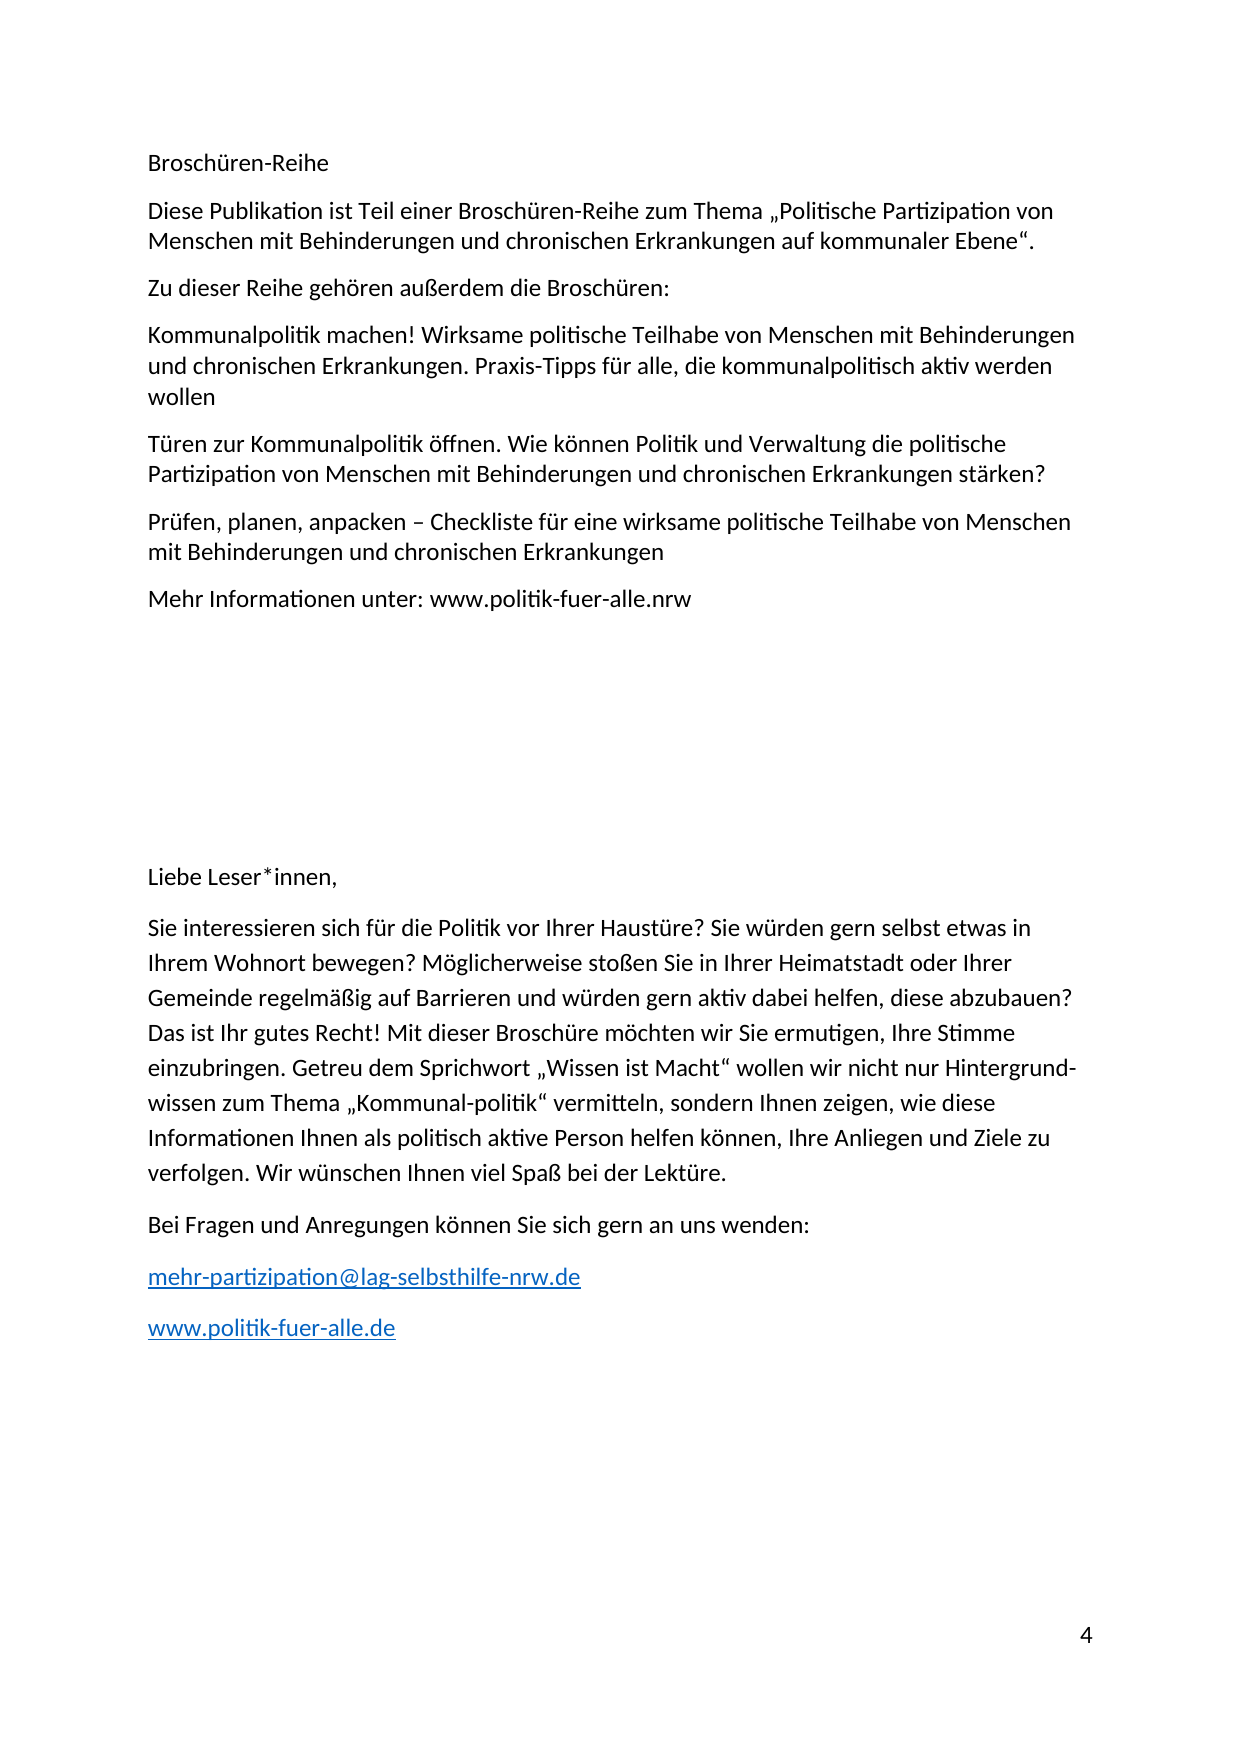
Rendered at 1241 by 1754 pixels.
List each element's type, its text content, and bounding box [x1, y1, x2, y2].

text www.politik-fuer-alle.de [148, 1312, 1093, 1343]
text Bei Fragen und Anregungen können Sie sich gern an uns wenden: [148, 1209, 1093, 1240]
text Liebe Leser*innen, [148, 861, 1093, 891]
text Broschüren-Reihe [148, 148, 1093, 178]
text Kommunalpolitik machen! Wirksame politische Teilhabe von Menschen mit Behinderungen und chronischen Erkrankungen. Praxis-Tipps für alle, die kommunalpolitisch aktiv werden wollen [148, 320, 1093, 411]
text Diese Publikation ist Teil einer Broschüren-Reihe zum Thema „Politische Partizipation von Menschen mit Behinderungen und chronischen Erkrankungen auf kommunaler Ebene“. [148, 195, 1093, 256]
text mehr-partizipation@lag-selbsthilfe-nrw.de [148, 1261, 1093, 1291]
text Prüfen, planen, anpacken – Checkliste für eine wirksame politische Teilhabe von Menschen mit Behinderungen und chronischen Erkrankungen [148, 506, 1093, 567]
text Türen zur Kommunalpolitik öffnen. Wie können Politik und Verwaltung die politische Partizipation von Menschen mit Behinderungen und chronischen Erkrankungen stärken? [148, 428, 1093, 489]
text Zu dieser Reihe gehören außerdem die Broschüren: [148, 272, 1093, 303]
text Sie interessieren sich für die Politik vor Ihrer Haustüre? Sie würden gern selbst etwas in Ihrem Wohnort bewegen? Möglicherweise stoßen Sie in Ihrer Heimatstadt oder Ihrer Gemeinde regelmäßig auf Barrieren und würden gern aktiv dabei helfen, diese abzubauen? Das ist Ihr gutes Recht! Mit dieser Broschüre möchten wir Sie ermutigen, Ihre Stimme einzubringen. Getreu dem Sprichwort „Wissen ist Macht“ wollen wir nicht nur Hintergrund-wissen zum Thema „Kommunal-politik“ vermitteln, sondern Ihnen zeigen, wie diese Informationen Ihnen als politisch aktive Person helfen können, Ihre Anliegen und Ziele zu verfolgen. Wir wünschen Ihnen viel Spaß bei der Lektüre. [148, 912, 1093, 1188]
text Mehr Informationen unter: www.politik-fuer-alle.nrw [148, 583, 1093, 797]
